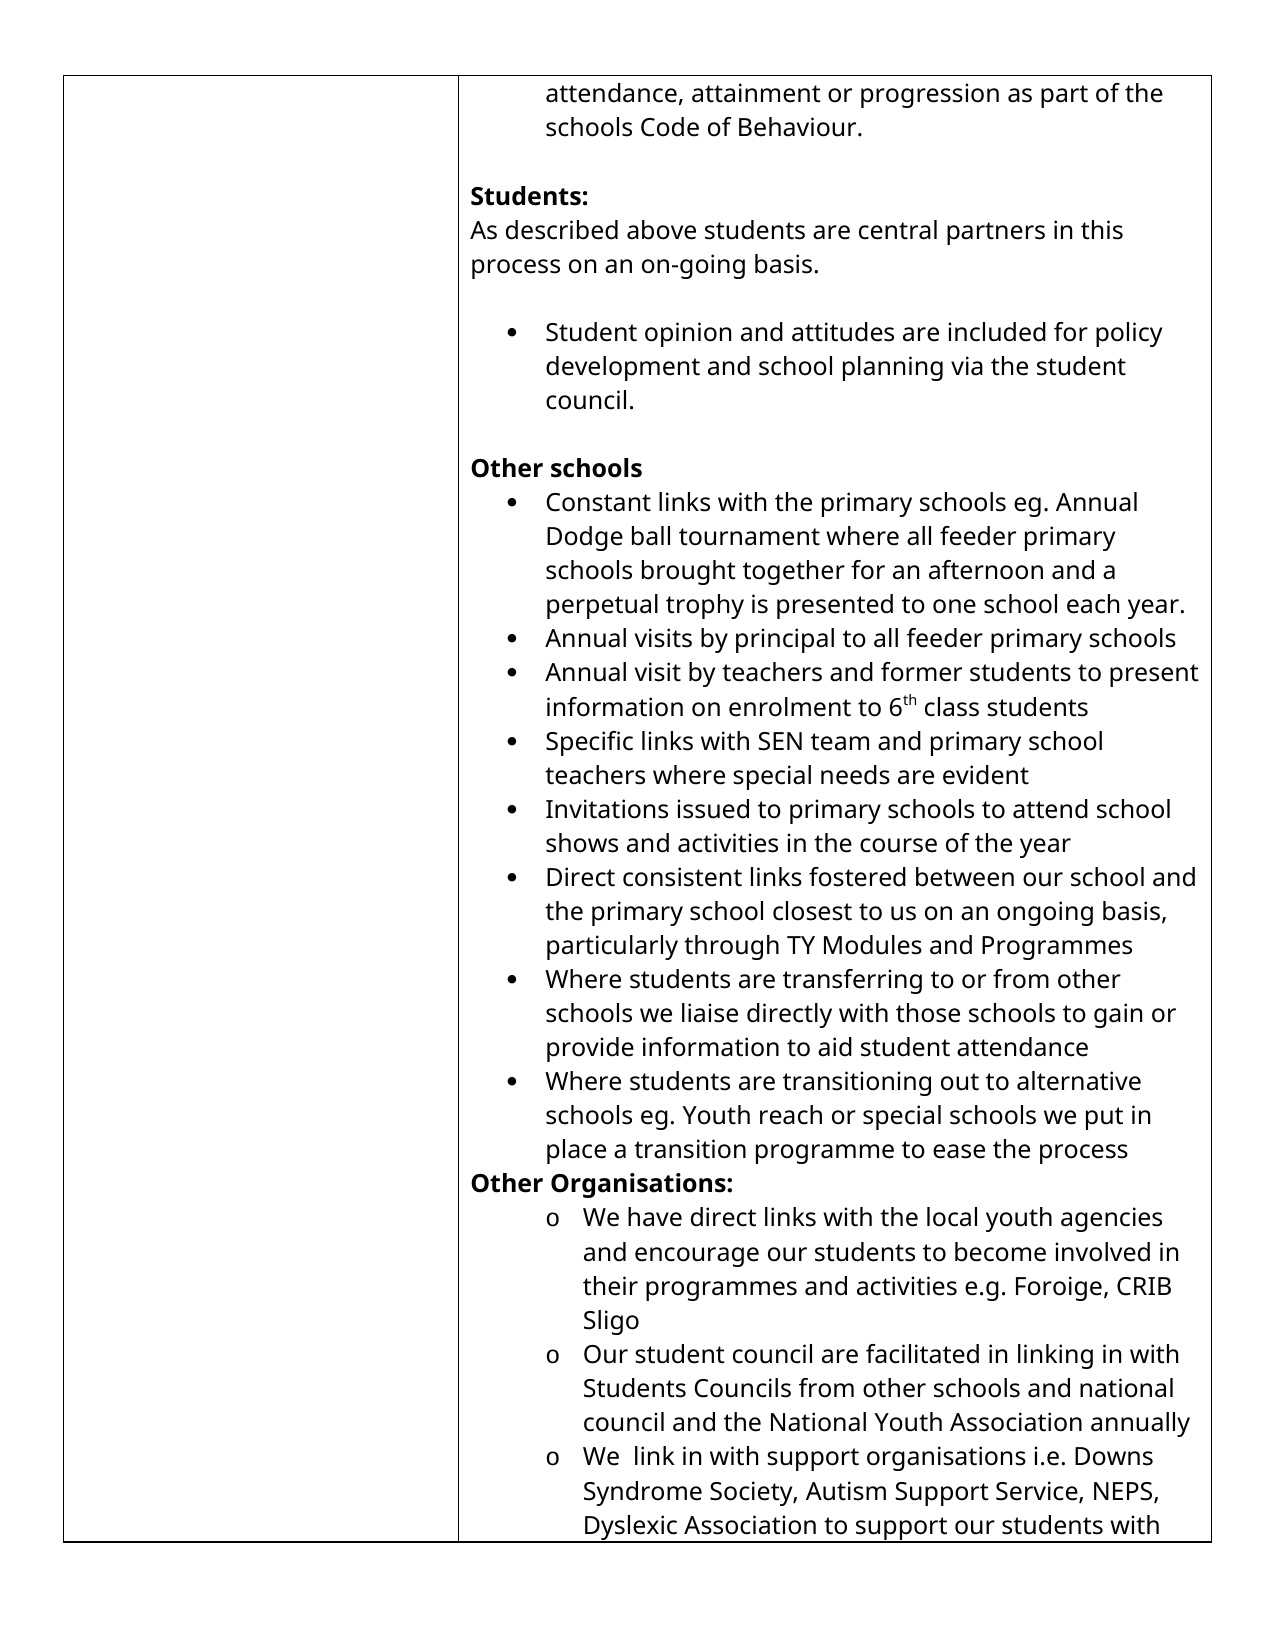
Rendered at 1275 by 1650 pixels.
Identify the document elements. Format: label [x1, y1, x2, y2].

table_cell [459, 76, 1211, 1541]
table_cell [64, 76, 458, 1541]
